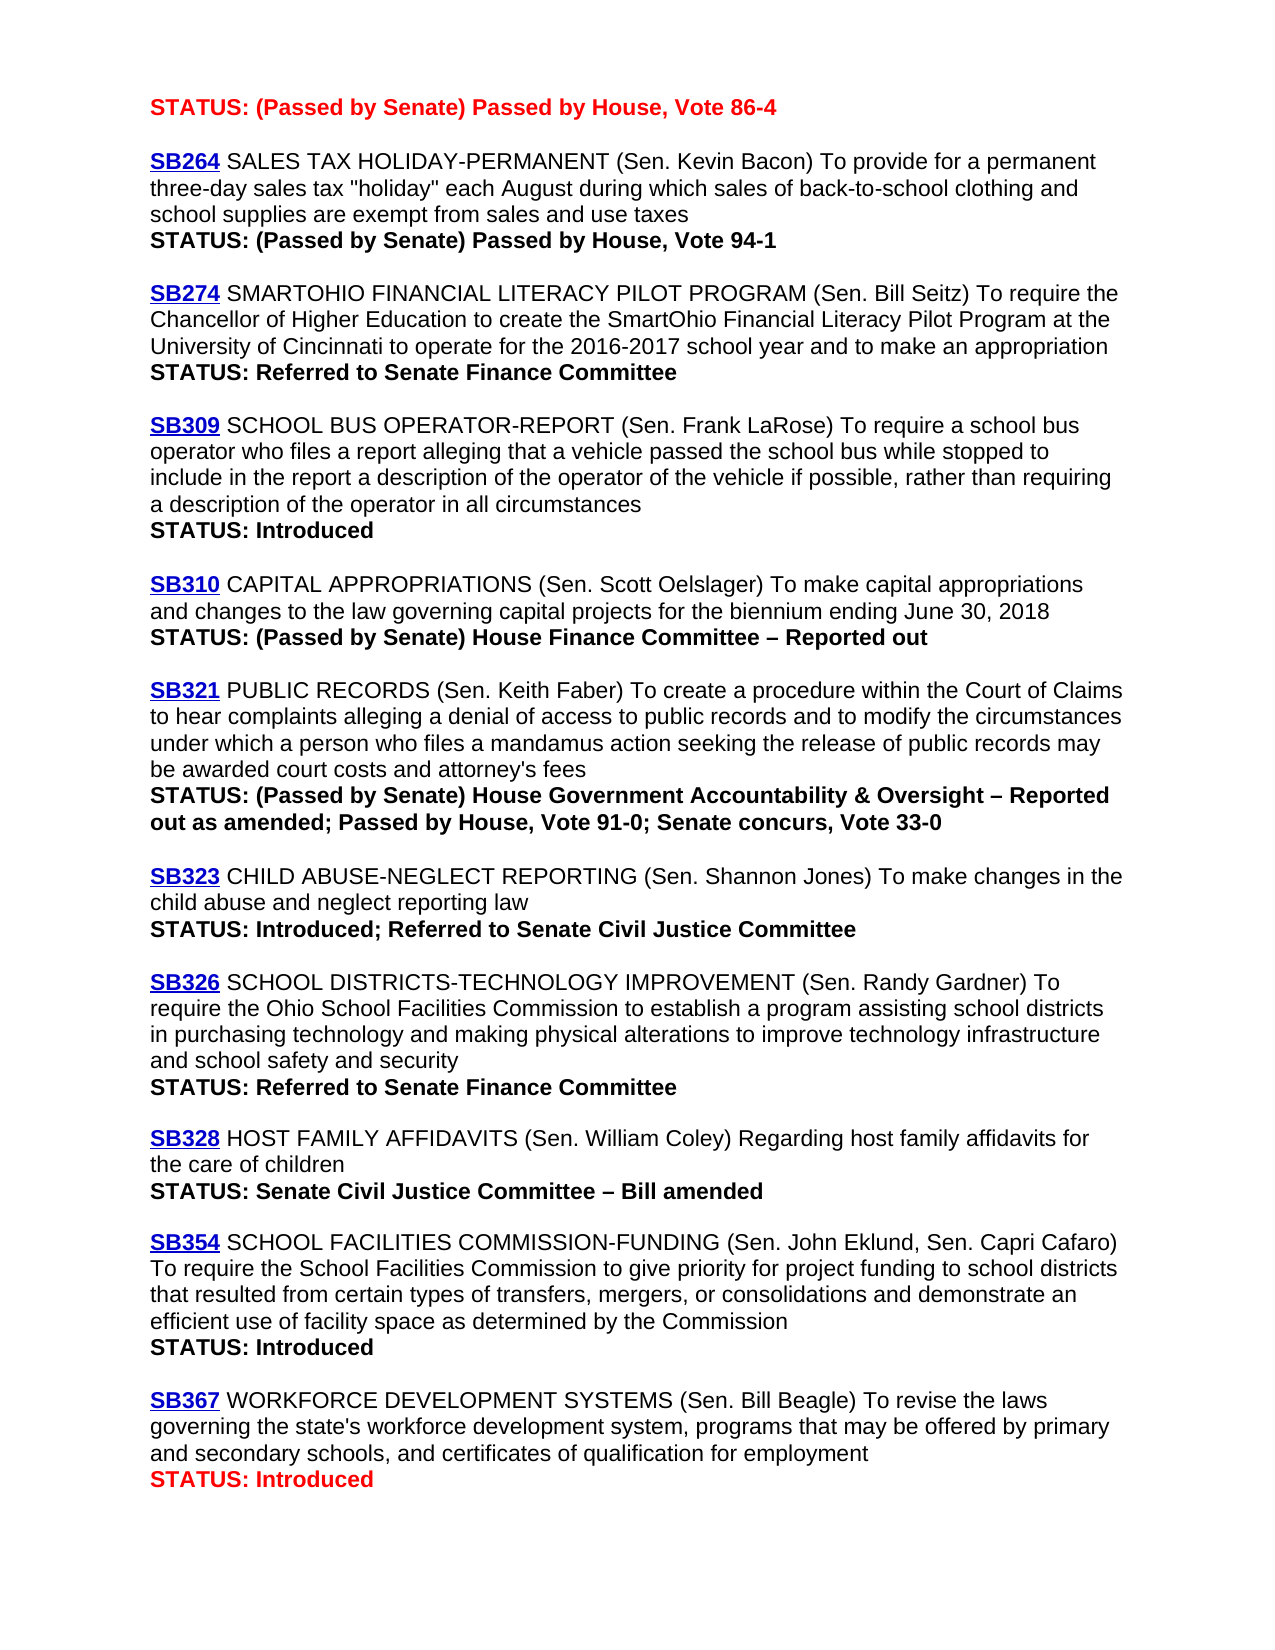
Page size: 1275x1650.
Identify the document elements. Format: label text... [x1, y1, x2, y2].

text SB264 SALES TAX HOLIDAY-PERMANENT (Sen. Kevin Bacon) To provide for a permanent three-day sales tax "holiday" each August during which sales of back-to-school clothing and school supplies are exempt from sales and use taxes [150, 148, 1125, 227]
text SB321 PUBLIC RECORDS (Sen. Keith Faber) To create a procedure within the Court of Claims to hear complaints alleging a denial of access to public records and to modify the circumstances under which a person who files a mandamus action seeking the release of public records may be awarded court costs and attorney's fees [150, 677, 1125, 782]
text SB367 WORKFORCE DEVELOPMENT SYSTEMS (Sen. Bill Beagle) To revise the laws governing the state's workforce development system, programs that may be offered by primary and secondary schools, and certificates of qualification for employment [150, 1387, 1125, 1466]
text SB274 SMARTOHIO FINANCIAL LITERACY PILOT PROGRAM (Sen. Bill Seitz) To require the Chancellor of Higher Education to create the SmartOhio Financial Literacy Pilot Program at the University of Cincinnati to operate for the 2016-2017 school year and to make an appropriation [150, 280, 1125, 359]
text STATUS: (Passed by Senate) Passed by House, Vote 94-1 [150, 227, 1125, 253]
text STATUS: (Passed by Senate) Passed by House, Vote 86-4 [150, 94, 1125, 120]
text STATUS: (Passed by Senate) House Government Accountability & Oversight – Reported out as amended; Passed by House, Vote 91-0; Senate concurs, Vote 33-0 [150, 782, 1125, 835]
text STATUS: (Passed by Senate) House Finance Committee – Reported out [150, 624, 1125, 651]
text SB328 HOST FAMILY AFFIDAVITS (Sen. William Coley) Regarding host family affidavits for the care of children [150, 1125, 1125, 1178]
text STATUS: Introduced [150, 1334, 1125, 1360]
text STATUS: Introduced; Referred to Senate Civil Justice Committee [150, 916, 1125, 942]
text SB309 SCHOOL BUS OPERATOR-REPORT (Sen. Frank LaRose) To require a school bus operator who files a report alleging that a vehicle passed the school bus while stopped to include in the report a description of the operator of the vehicle if possible, rather than requiring a description of the operator in all circumstances [150, 412, 1125, 517]
text SB323 CHILD ABUSE-NEGLECT REPORTING (Sen. Shannon Jones) To make changes in the child abuse and neglect reporting law [150, 863, 1125, 916]
text SB326 SCHOOL DISTRICTS-TECHNOLOGY IMPROVEMENT (Sen. Randy Gardner) To require the Ohio School Facilities Commission to establish a program assisting school districts in purchasing technology and making physical alterations to improve technology infrastructure and school safety and security [150, 968, 1125, 1074]
text STATUS: Referred to Senate Finance Committee [150, 1074, 1125, 1100]
text SB354 SCHOOL FACILITIES COMMISSION-FUNDING (Sen. John Eklund, Sen. Capri Cafaro) To require the School Facilities Commission to give priority for project funding to school districts that resulted from certain types of transfers, mergers, or consolidations and demonstrate an efficient use of facility space as determined by the Commission [150, 1229, 1125, 1334]
text STATUS: Introduced [150, 517, 1125, 543]
text STATUS: Senate Civil Justice Committee – Bill amended [150, 1178, 1125, 1204]
text STATUS: Referred to Senate Finance Committee [150, 359, 1125, 385]
text SB310 CAPITAL APPROPRIATIONS (Sen. Scott Oelslager) To make capital appropriations and changes to the law governing capital projects for the biennium ending June 30, 2018 [150, 571, 1125, 624]
text STATUS: Introduced [150, 1466, 1125, 1492]
